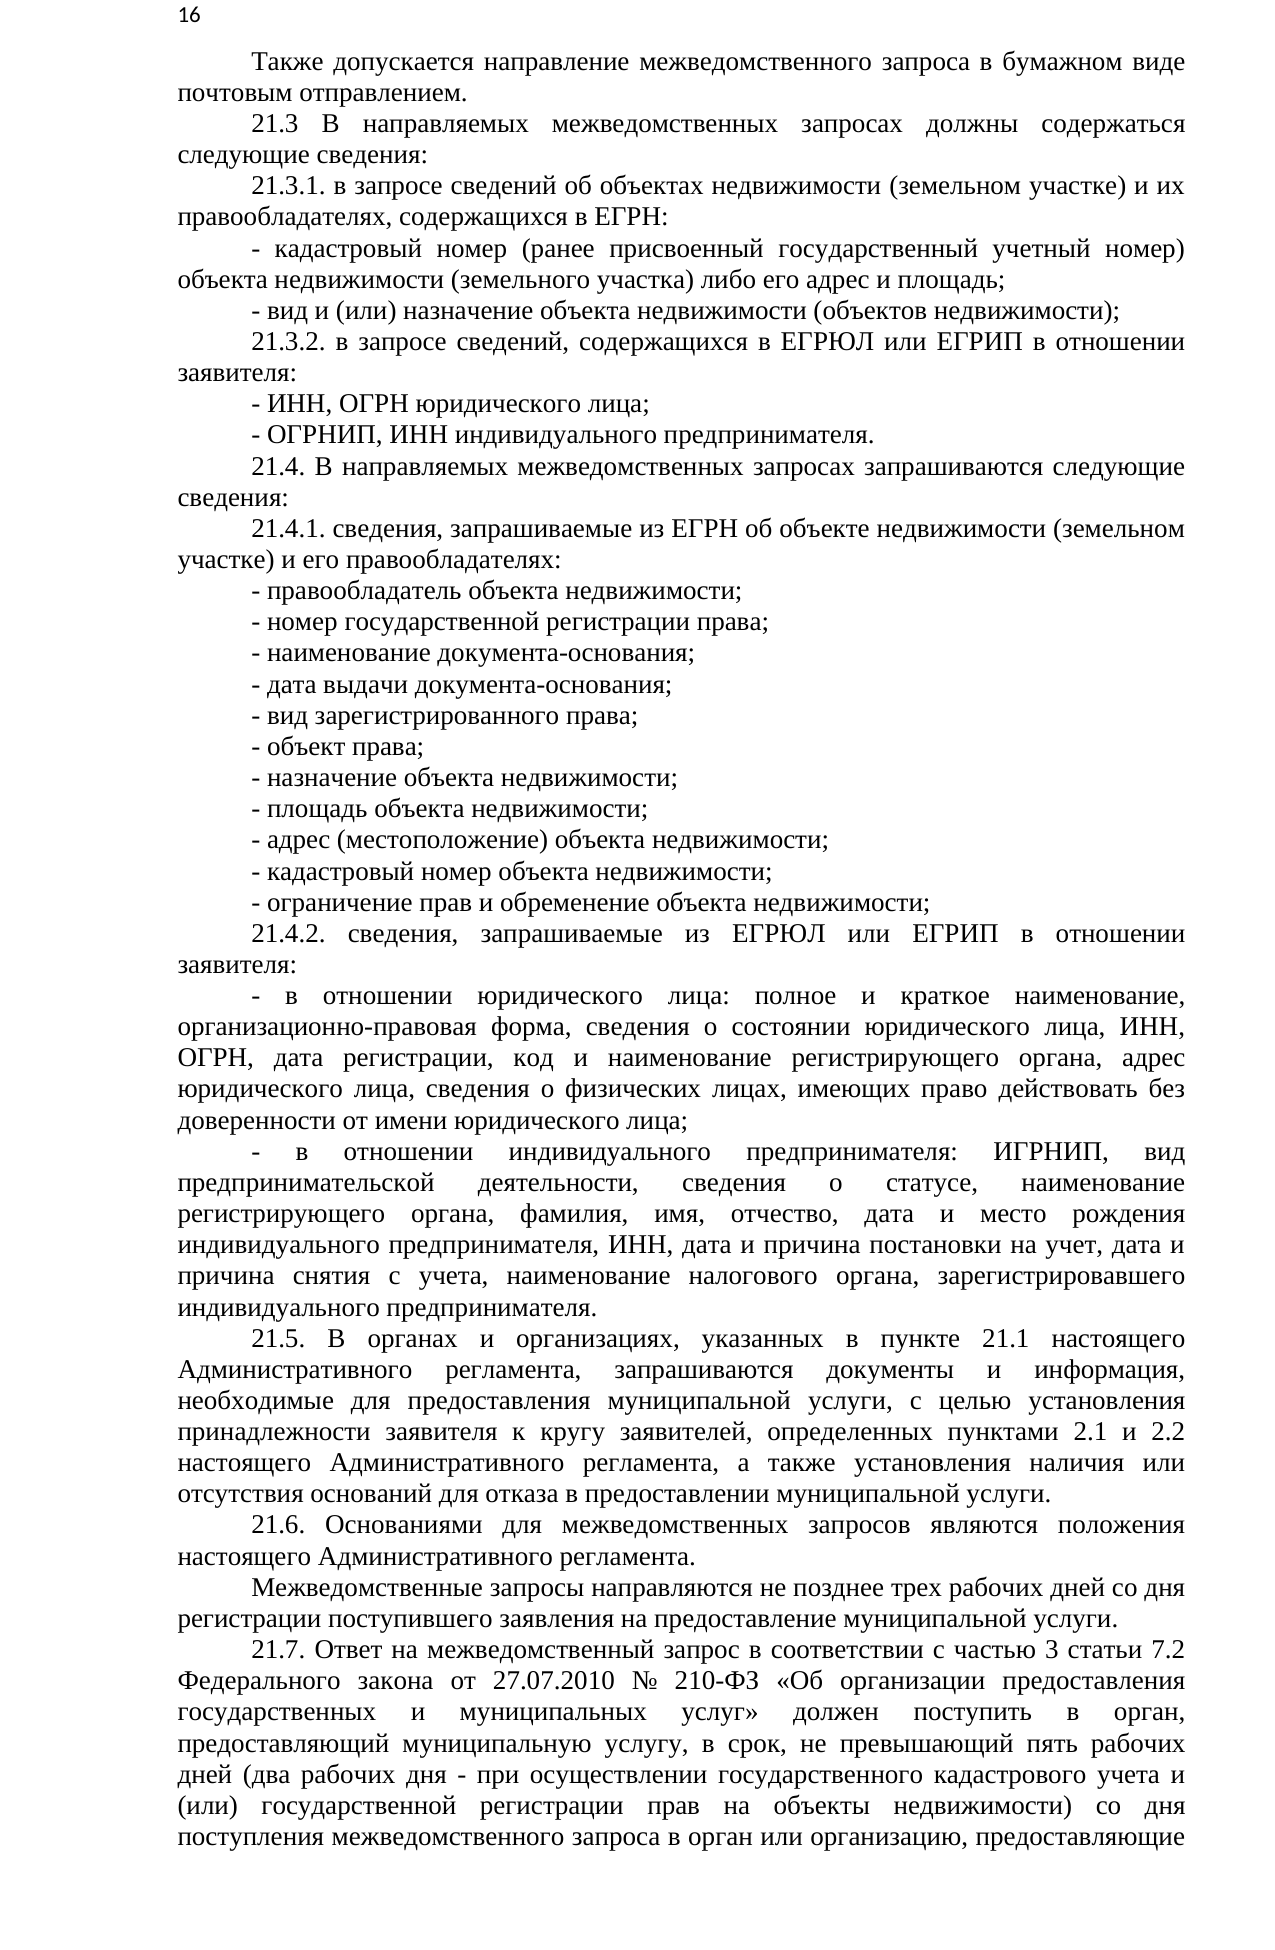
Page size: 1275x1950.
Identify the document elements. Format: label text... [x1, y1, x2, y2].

text - кадастровый номер объекта недвижимости; [177, 854, 1186, 886]
text 21.5. В органах и организациях, указанных в пункте 21.1 настоящего Административного регламента, запрашиваются документы и информация, необходимые для предоставления муниципальной услуги, с целью установления принадлежности заявителя к кругу заявителей, определенных пунктами 2.1 и 2.2 настоящего Административного регламента, а также установления наличия или отсутствия оснований для отказа в предоставлении муниципальной услуги. [177, 1322, 1186, 1509]
text 21.6. Основаниями для межведомственных запросов являются положения настоящего Административного регламента. [177, 1509, 1186, 1571]
text - ИНН, ОГРН юридического лица; [177, 387, 1186, 418]
text - ОГРНИП, ИНН индивидуального предпринимателя. [177, 418, 1186, 450]
text - в отношении индивидуального предпринимателя: ИГРНИП, вид предпринимательской деятельности, сведения о статусе, наименование регистрирующего органа, фамилия, имя, отчество, дата и место рождения индивидуального предпринимателя, ИНН, дата и причина постановки на учет, дата и причина снятия с учета, наименование налогового органа, зарегистрировавшего индивидуального предпринимателя. [177, 1135, 1186, 1322]
text - ограничение прав и обременение объекта недвижимости; [177, 886, 1186, 917]
text Также допускается направление межведомственного запроса в бумажном виде почтовым отправлением. [177, 45, 1186, 107]
text 21.4.1. сведения, запрашиваемые из ЕГРН об объекте недвижимости (земельном участке) и его правообладателях: [177, 512, 1186, 574]
text - объект права; [177, 730, 1186, 761]
text - назначение объекта недвижимости; [177, 761, 1186, 792]
text - в отношении юридического лица: полное и краткое наименование, организационно-правовая форма, сведения о состоянии юридического лица, ИНН, ОГРН, дата регистрации, код и наименование регистрирующего органа, адрес юридического лица, сведения о физических лицах, имеющих право действовать без доверенности от имени юридического лица; [177, 979, 1186, 1135]
text - вид и (или) назначение объекта недвижимости (объектов недвижимости); [177, 294, 1186, 325]
text 21.4. В направляемых межведомственных запросах запрашиваются следующие сведения: [177, 450, 1186, 512]
text 21.3.1. в запросе сведений об объектах недвижимости (земельном участке) и их правообладателях, содержащихся в ЕГРН: [177, 169, 1186, 232]
text - адрес (местоположение) объекта недвижимости; [177, 823, 1186, 854]
text - дата выдачи документа-основания; [177, 668, 1186, 699]
text 21.3.2. в запросе сведений, содержащихся в ЕГРЮЛ или ЕГРИП в отношении заявителя: [177, 325, 1186, 387]
text Межведомственные запросы направляются не позднее трех рабочих дней со дня регистрации поступившего заявления на предоставление муниципальной услуги. [177, 1571, 1186, 1633]
text - наименование документа-основания; [177, 637, 1186, 668]
text 21.4.2. сведения, запрашиваемые из ЕГРЮЛ или ЕГРИП в отношении заявителя: [177, 917, 1186, 979]
text - вид зарегистрированного права; [177, 699, 1186, 730]
text - правообладатель объекта недвижимости; [177, 574, 1186, 605]
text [177, 1633, 1186, 1851]
text - номер государственной регистрации права; [177, 605, 1186, 637]
text - площадь объекта недвижимости; [177, 792, 1186, 823]
text - кадастровый номер (ранее присвоенный государственный учетный номер) объекта недвижимости (земельного участка) либо его адрес и площадь; [177, 232, 1186, 294]
text 21.3 В направляемых межведомственных запросах должны содержаться следующие сведения: [177, 107, 1186, 169]
